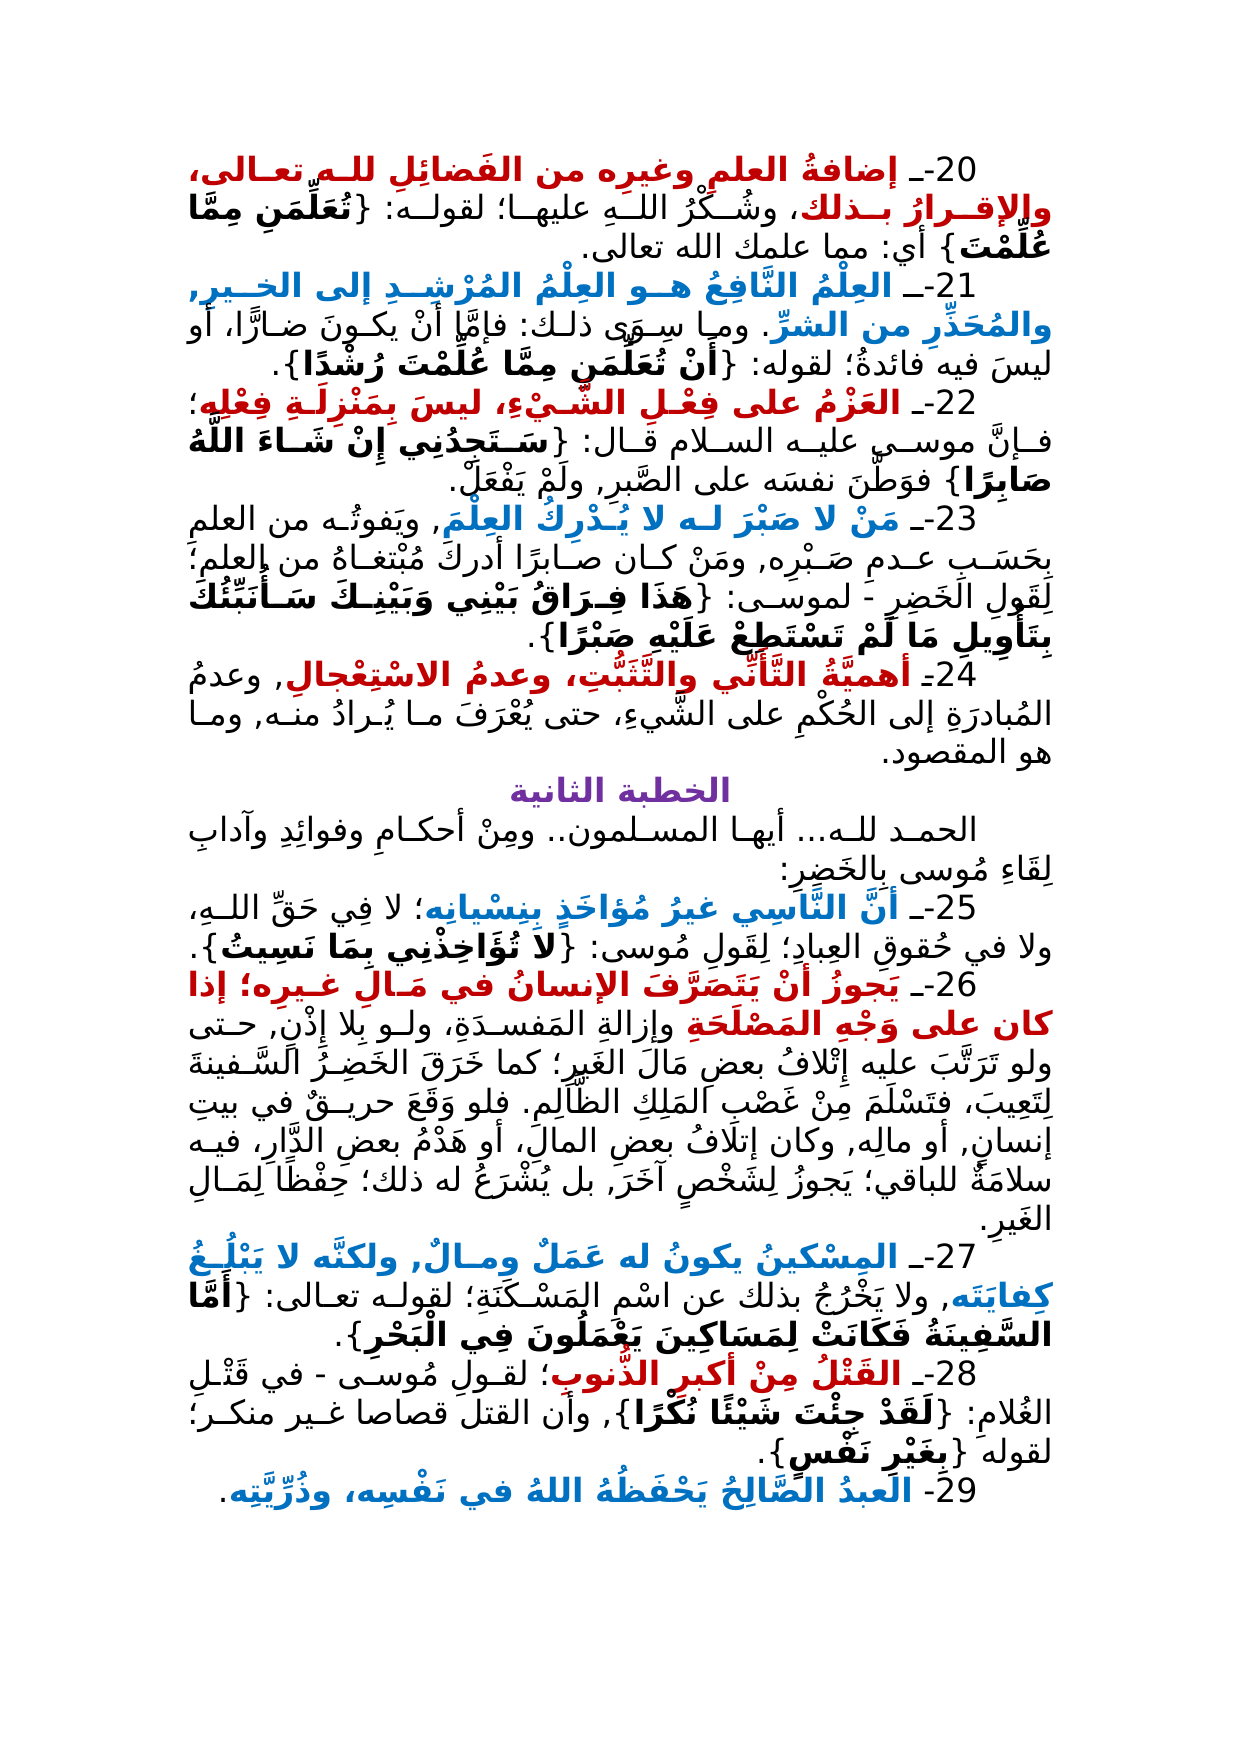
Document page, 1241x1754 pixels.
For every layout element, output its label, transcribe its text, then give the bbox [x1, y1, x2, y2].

text 22- العَزْمُ على فِعْلِ الشَّيْءِ، ليسَ بِمَنْزِلَةِ فِعْلِه؛ فإنَّ موسى عليه السلام قال: {سَتَجِدُنِي إِنْ شَاءَ اللَّهُ صَابِرًا} فوَطَّنَ نفسَه على الصَّبرِ, ولَمْ يَفْعَلْ. [187, 383, 1053, 500]
text 20- إضافةُ العلمِ وغيرِه من الفَضائِلِ لله تعالى، والإقرارُ بذلك، وشُكْرُ اللهِ عليها؛ لقوله: {تُعَلِّمَنِ مِمَّا عُلِّمْتَ} أي: مما علمك الله تعالى. [187, 150, 1053, 267]
text 27- المِسْكينُ يكونُ له عَمَلٌ ومالٌ, ولكنَّه لا يَبْلُغُ كِفايَتَه, ولا يَخْرُجُ بذلك عن اسْمِ المَسْكَنَةِ؛ لقوله تعالى: {أَمَّا السَّفِينَةُ فَكَانَتْ لِمَسَاكِينَ يَعْمَلُونَ فِي الْبَحْرِ}. [187, 1238, 1053, 1354]
text 25- أنَّ النَّاسِي غيرُ مُؤاخَذٍ بِنِسْيانِه؛ لا فِي حَقِّ اللهِ، ولا في حُقوقِ العِبادِ؛ لِقَولِ مُوسى: {لا تُؤَاخِذْنِي بِمَا نَسِيتُ}. [187, 888, 1053, 966]
text 29- العبدُ الصَّالِحُ يَحْفَظُهُ اللهُ في نَفْسِه، وذُرِّيَّتِه. [187, 1471, 1053, 1510]
text 24- أهميَّةُ التَّأَنِّي والتَّثَبُّتِ، وعدمُ الاسْتِعْجالِ, وعدمُ المُبادرَةِ إلى الحُكْمِ على الشَّيءِ، حتى يُعْرَفَ ما يُرادُ منه, وما هو المقصود. [187, 655, 1053, 772]
text 23- مَنْ لا صَبْرَ له لا يُدْرِكُ العِلْمَ, ويَفوتُه من العلمِ بِحَسَبِ عدمِ صَبْرِه, ومَنْ كان صابرًا أدركَ مُبْتغاهُ من العلم؛ لِقَولِ الخَضِرِ - لموسى: {هَذَا فِرَاقُ بَيْنِي وَبَيْنِكَ سَأُنَبِّئُكَ بِتَأْوِيلِ مَا لَمْ تَسْتَطِعْ عَلَيْهِ صَبْرًا}. [187, 500, 1053, 655]
text 26- يَجوزُ أنْ يَتَصَرَّفَ الإنسانُ في مَالِ غيرِه؛ إذا كان على وَجْهِ المَصْلَحَةِ وإزالةِ المَفسدَةِ، ولو بِلا إِذْنٍ, حتى ولو تَرَتَّبَ عليه إِتْلافُ بعضِ مَالَ الغَيرِ؛ كما خَرَقَ الخَضِرُ السَّفينةَ لِتَعِيبَ، فتَسْلَمَ مِنْ غَصْبِ المَلِكِ الظَّالِمِ. فلو وَقَعَ حريقٌ في بيتِ إنسانٍ, أو مالِه, وكان إتلافُ بعضِ المالِ، أو هَدْمُ بعضِ الدَّارِ، فيه سلامَةٌ للباقي؛ يَجوزُ لِشَخْصٍ آخَرَ, بل يُشْرَعُ له ذلك؛ حِفْظًا لِمَالِ الغَيرِ. [187, 966, 1053, 1238]
text الخطبة الثانية [187, 772, 1053, 811]
text 21- العِلْمُ النَّافِعُ هو العِلْمُ المُرْشِدِ إلى الخيرِ, والمُحَذِّرِ من الشرِّ. وما سِوَى ذلك: فإمَّا أنْ يكونَ ضارًّا، أو ليسَ فيه فائدةُ؛ لقوله: {أَنْ تُعَلِّمَنِ مِمَّا عُلِّمْتَ رُشْدًا}. [187, 267, 1053, 383]
text الحمد لله... أيها المسلمون.. ومِنْ أحكامِ وفوائِدِ وآدابِ لِقَاءِ مُوسى بِالخَضِرِ: [187, 811, 1053, 888]
text 28- القَتْلُ مِنْ أكبرِ الذُّنوبِ؛ لقولِ مُوسى - في قَتْلِ الغُلامِ: {لَقَدْ جِئْتَ شَيْئًا نُكْرًا}, وأن القتل قصاصا غير منكر؛ لقوله {بِغَيْرِ نَفْسٍ}. [187, 1354, 1053, 1471]
